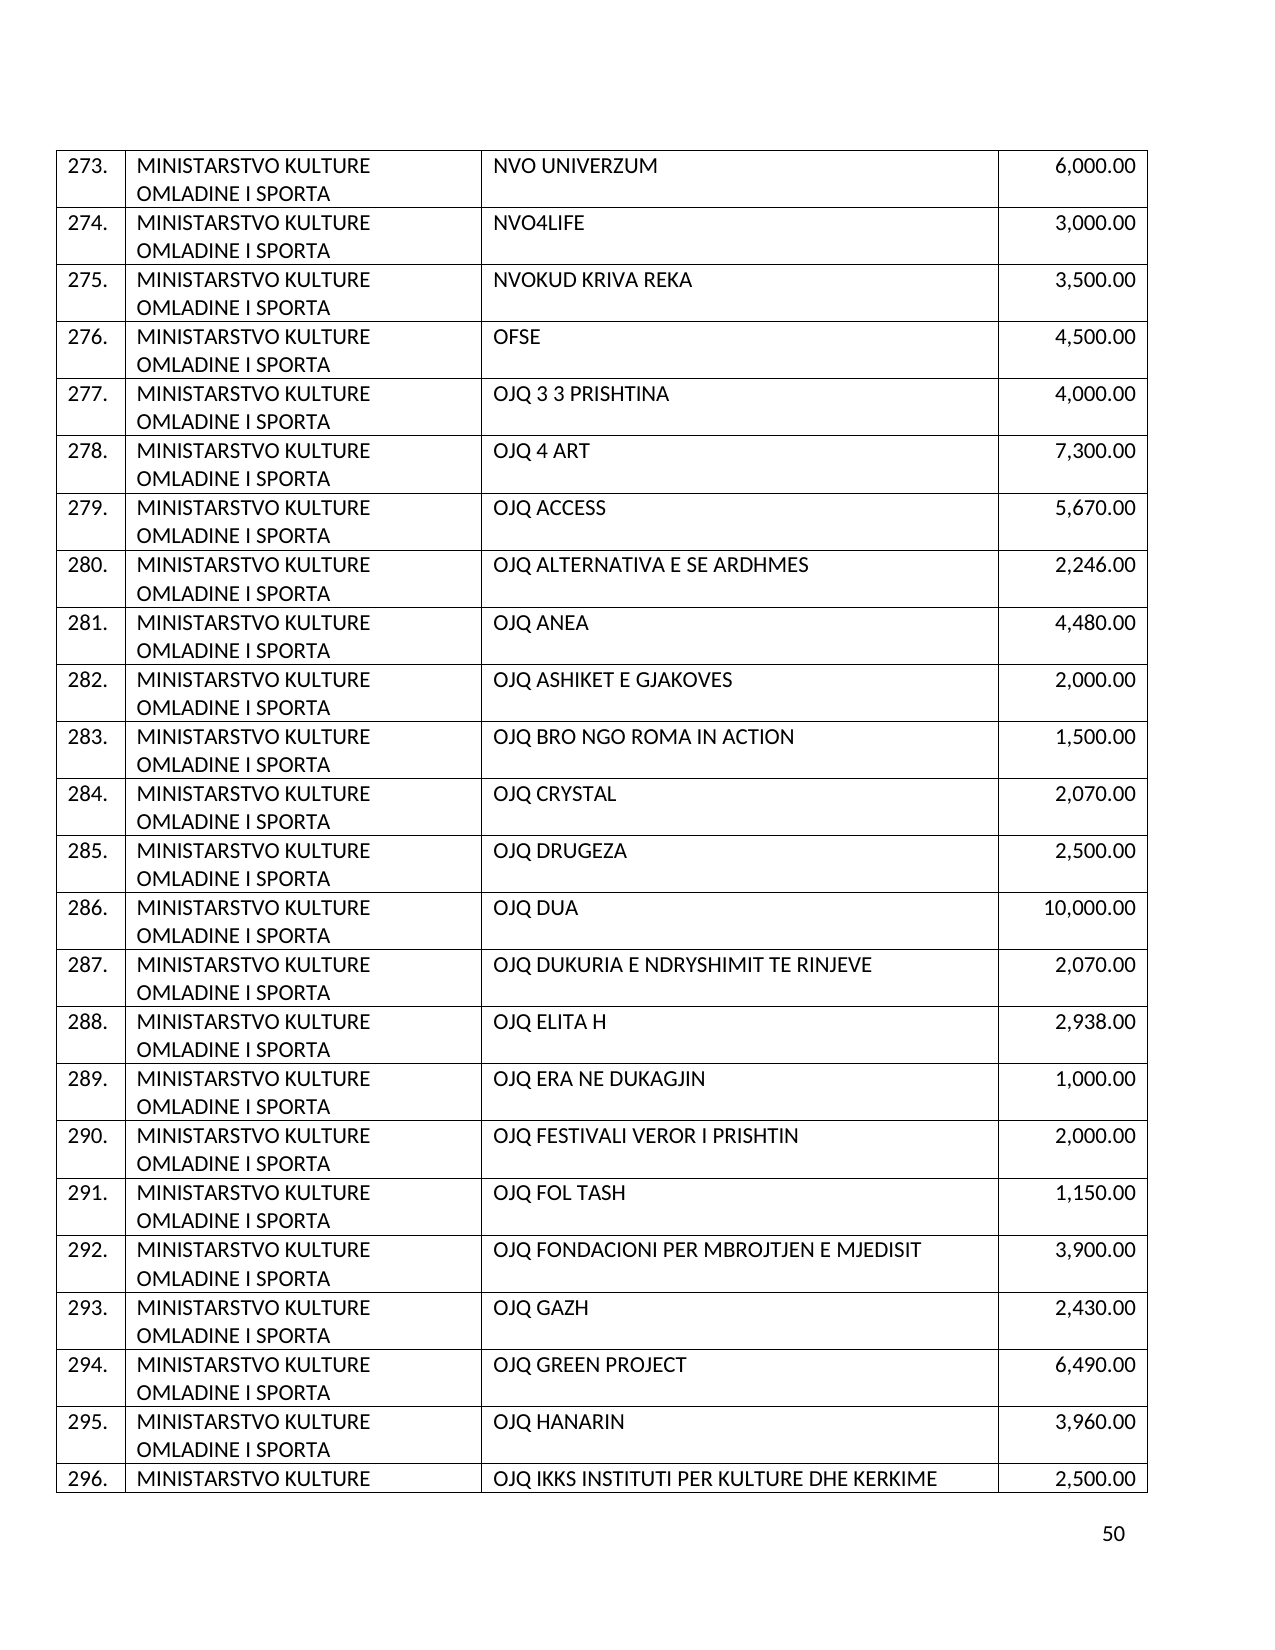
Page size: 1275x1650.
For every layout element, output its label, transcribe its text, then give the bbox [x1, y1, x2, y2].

table_cell 2,500.00 [999, 836, 1147, 892]
table_cell [57, 1064, 125, 1120]
table_cell [57, 379, 125, 435]
table_cell OJQ 4 ART [482, 436, 998, 492]
table_cell MINISTARSTVO KULTURE OMLADINE I SPORTA [126, 551, 481, 607]
table_cell MINISTARSTVO KULTURE OMLADINE I SPORTA [126, 836, 481, 892]
table_cell MINISTARSTVO KULTURE OMLADINE I SPORTA [126, 950, 481, 1006]
table_cell MINISTARSTVO KULTURE OMLADINE I SPORTA [126, 893, 481, 949]
table_cell [57, 1293, 125, 1349]
table_cell 6,000.00 [999, 151, 1147, 207]
table_cell MINISTARSTVO KULTURE OMLADINE I SPORTA [126, 779, 481, 835]
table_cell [482, 1464, 998, 1492]
table_cell MINISTARSTVO KULTURE OMLADINE I SPORTA [126, 608, 481, 664]
table_cell [57, 836, 125, 892]
table_cell 3,000.00 [999, 208, 1147, 264]
table_cell 2,246.00 [999, 551, 1147, 607]
table_cell MINISTARSTVO KULTURE OMLADINE I SPORTA [126, 1007, 481, 1063]
table_cell [57, 436, 125, 492]
table_cell [57, 1236, 125, 1292]
table_cell NVO4LIFE [482, 208, 998, 264]
table_cell 6,490.00 [999, 1350, 1147, 1406]
table_cell 3,960.00 [999, 1407, 1147, 1463]
table_cell MINISTARSTVO KULTURE OMLADINE I SPORTA [126, 1293, 481, 1349]
table_cell 2,070.00 [999, 950, 1147, 1006]
table_cell MINISTARSTVO KULTURE OMLADINE I SPORTA [126, 1179, 481, 1234]
table_cell 10,000.00 [999, 893, 1147, 949]
table_cell MINISTARSTVO KULTURE OMLADINE I SPORTA [126, 1064, 481, 1120]
table_cell [57, 1407, 125, 1463]
table_cell 4,000.00 [999, 379, 1147, 435]
table_cell 2,000.00 [999, 1121, 1147, 1177]
table_cell [57, 1350, 125, 1406]
table_cell MINISTARSTVO KULTURE OMLADINE I SPORTA [126, 1121, 481, 1177]
table_cell MINISTARSTVO KULTURE OMLADINE I SPORTA [126, 1407, 481, 1463]
table_cell OJQ FONDACIONI PER MBROJTJEN E MJEDISIT [482, 1236, 998, 1292]
table_cell 4,500.00 [999, 322, 1147, 378]
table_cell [126, 151, 481, 207]
table_cell OFSE [482, 322, 998, 378]
table_cell 1,000.00 [999, 1064, 1147, 1120]
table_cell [126, 1464, 481, 1492]
table_cell [57, 322, 125, 378]
table_cell [57, 893, 125, 949]
table_cell OJQ FOL TASH [482, 1179, 998, 1234]
table_cell 2,938.00 [999, 1007, 1147, 1063]
table_cell 2,000.00 [999, 665, 1147, 721]
table_cell [57, 665, 125, 721]
table_cell [57, 494, 125, 549]
table_cell MINISTARSTVO KULTURE OMLADINE I SPORTA [126, 494, 481, 549]
table_cell OJQ DUA [482, 893, 998, 949]
table_cell [57, 551, 125, 607]
table_cell OJQ GREEN PROJECT [482, 1350, 998, 1406]
table_cell [57, 1179, 125, 1234]
table_cell [57, 608, 125, 664]
table_cell 7,300.00 [999, 436, 1147, 492]
table_cell OJQ ALTERNATIVA E SE ARDHMES [482, 551, 998, 607]
table_cell OJQ GAZH [482, 1293, 998, 1349]
table_cell [57, 265, 125, 321]
table_cell NVOKUD KRIVA REKA [482, 265, 998, 321]
table_cell 3,900.00 [999, 1236, 1147, 1292]
table_cell [57, 1121, 125, 1177]
table_cell OJQ DUKURIA E NDRYSHIMIT TE RINJEVE [482, 950, 998, 1006]
table_cell 2,500.00 [999, 1464, 1147, 1492]
table_cell 4,480.00 [999, 608, 1147, 664]
table_cell OJQ ASHIKET E GJAKOVES [482, 665, 998, 721]
table_cell [57, 151, 125, 207]
table_cell 2,070.00 [999, 779, 1147, 835]
table_cell OJQ CRYSTAL [482, 779, 998, 835]
table_cell [57, 950, 125, 1006]
table_cell MINISTARSTVO KULTURE OMLADINE I SPORTA [126, 1236, 481, 1292]
table_cell MINISTARSTVO KULTURE OMLADINE I SPORTA [126, 1350, 481, 1406]
table_cell MINISTARSTVO KULTURE OMLADINE I SPORTA [126, 208, 481, 264]
table_cell OJQ 3 3 PRISHTINA [482, 379, 998, 435]
table_cell OJQ BRO NGO ROMA IN ACTION [482, 722, 998, 778]
table_cell OJQ ERA NE DUKAGJIN [482, 1064, 998, 1120]
table_cell 2,430.00 [999, 1293, 1147, 1349]
table_cell OJQ HANARIN [482, 1407, 998, 1463]
table_cell OJQ DRUGEZA [482, 836, 998, 892]
table_cell NVO UNIVERZUM [482, 151, 998, 207]
table_cell MINISTARSTVO KULTURE OMLADINE I SPORTA [126, 322, 481, 378]
table_cell 3,500.00 [999, 265, 1147, 321]
table_cell [57, 1464, 125, 1492]
table_cell MINISTARSTVO KULTURE OMLADINE I SPORTA [126, 665, 481, 721]
table_cell MINISTARSTVO KULTURE OMLADINE I SPORTA [126, 265, 481, 321]
table_cell [57, 208, 125, 264]
table_cell [57, 722, 125, 778]
table_cell [57, 1007, 125, 1063]
table_cell OJQ ACCESS [482, 494, 998, 549]
table_cell OJQ ANEA [482, 608, 998, 664]
table_cell OJQ FESTIVALI VEROR I PRISHTIN [482, 1121, 998, 1177]
table_cell 1,150.00 [999, 1179, 1147, 1234]
table_cell 1,500.00 [999, 722, 1147, 778]
table_cell OJQ ELITA H [482, 1007, 998, 1063]
table_cell 5,670.00 [999, 494, 1147, 549]
table_cell MINISTARSTVO KULTURE OMLADINE I SPORTA [126, 436, 481, 492]
table_cell [57, 779, 125, 835]
table_cell MINISTARSTVO KULTURE OMLADINE I SPORTA [126, 722, 481, 778]
table_cell MINISTARSTVO KULTURE OMLADINE I SPORTA [126, 379, 481, 435]
